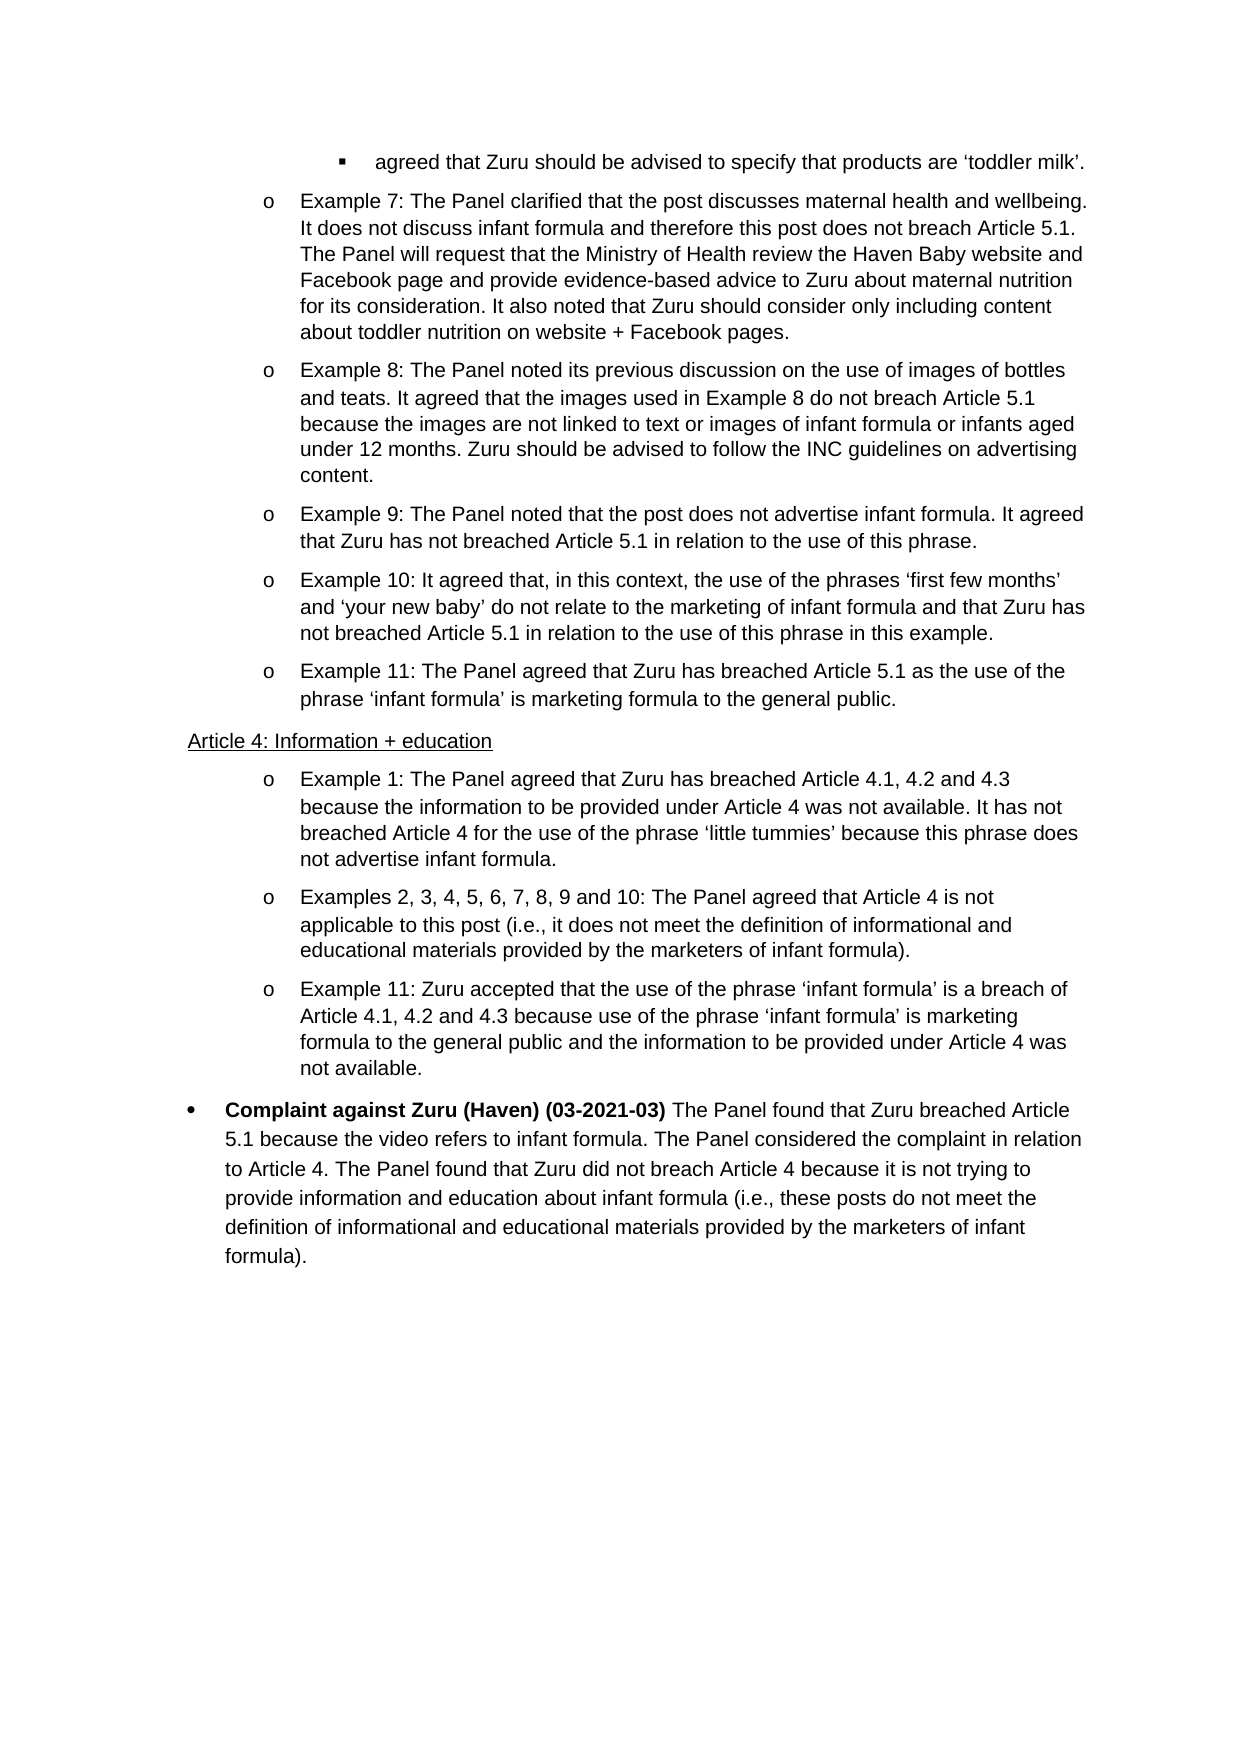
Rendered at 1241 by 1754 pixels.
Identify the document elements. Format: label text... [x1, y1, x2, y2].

list Example 11: Zuru accepted that the use of the phrase ‘infant formula’ is a breach of Article 4.1, 4.2 and 4.3 because use of the phrase ‘infant formula’ is marketing formula to the general public and the information to be provided under Article 4 was not available. [262, 977, 1090, 1080]
list Complaint against Zuru (Haven) (03-2021-03) The Panel found that Zuru breached Article 5.1 because the video refers to infant formula. The Panel considered the complaint in relation to Article 4. The Panel found that Zuru did not breach Article 4 because it is not trying to provide information and education about infant formula (i.e., these posts do not meet the definition of informational and educational materials provided by the marketers of infant formula). [187, 1094, 1090, 1269]
list Example 8: The Panel noted its previous discussion on the use of images of bottles and teats. It agreed that the images used in Example 8 do not breach Article 5.1 because the images are not linked to text or images of infant formula or infants aged under 12 months. Zuru should be advised to follow the INC guidelines on advertising content. [262, 358, 1090, 487]
list Example 1: The Panel agreed that Zuru has breached Article 4.1, 4.2 and 4.3 because the information to be provided under Article 4 was not available. It has not breached Article 4 for the use of the phrase ‘little tummies’ because this phrase does not advertise infant formula. [262, 767, 1090, 870]
list Example 7: The Panel clarified that the post discusses maternal health and wellbeing. It does not discuss infant formula and therefore this post does not breach Article 5.1. The Panel will request that the Ministry of Health review the Haven Baby website and Facebook page and provide evidence-based advice to Zuru about maternal nutrition for its consideration. It also noted that Zuru should consider only including content about toddler nutrition on website + Facebook pages. [262, 188, 1090, 343]
list agreed that Zuru should be advised to specify that products are ‘toddler milk’. [337, 150, 1090, 174]
list Examples 2, 3, 4, 5, 6, 7, 8, 9 and 10: The Panel agreed that Article 4 is not applicable to this post (i.e., it does not meet the definition of informational and educational materials provided by the marketers of infant formula). [262, 885, 1090, 962]
list Example 9: The Panel noted that the post does not advertise infant formula. It agreed that Zuru has not breached Article 5.1 in relation to the use of this phrase. [262, 501, 1090, 553]
text Article 4: Information + education [187, 725, 1090, 754]
list Example 11: The Panel agreed that Zuru has breached Article 5.1 as the use of the phrase ‘infant formula’ is marketing formula to the general public. [262, 659, 1090, 711]
list Example 10: It agreed that, in this context, the use of the phrases ‘first few months’ and ‘your new baby’ do not relate to the marketing of infant formula and that Zuru has not breached Article 5.1 in relation to the use of this phrase in this example. [262, 567, 1090, 645]
